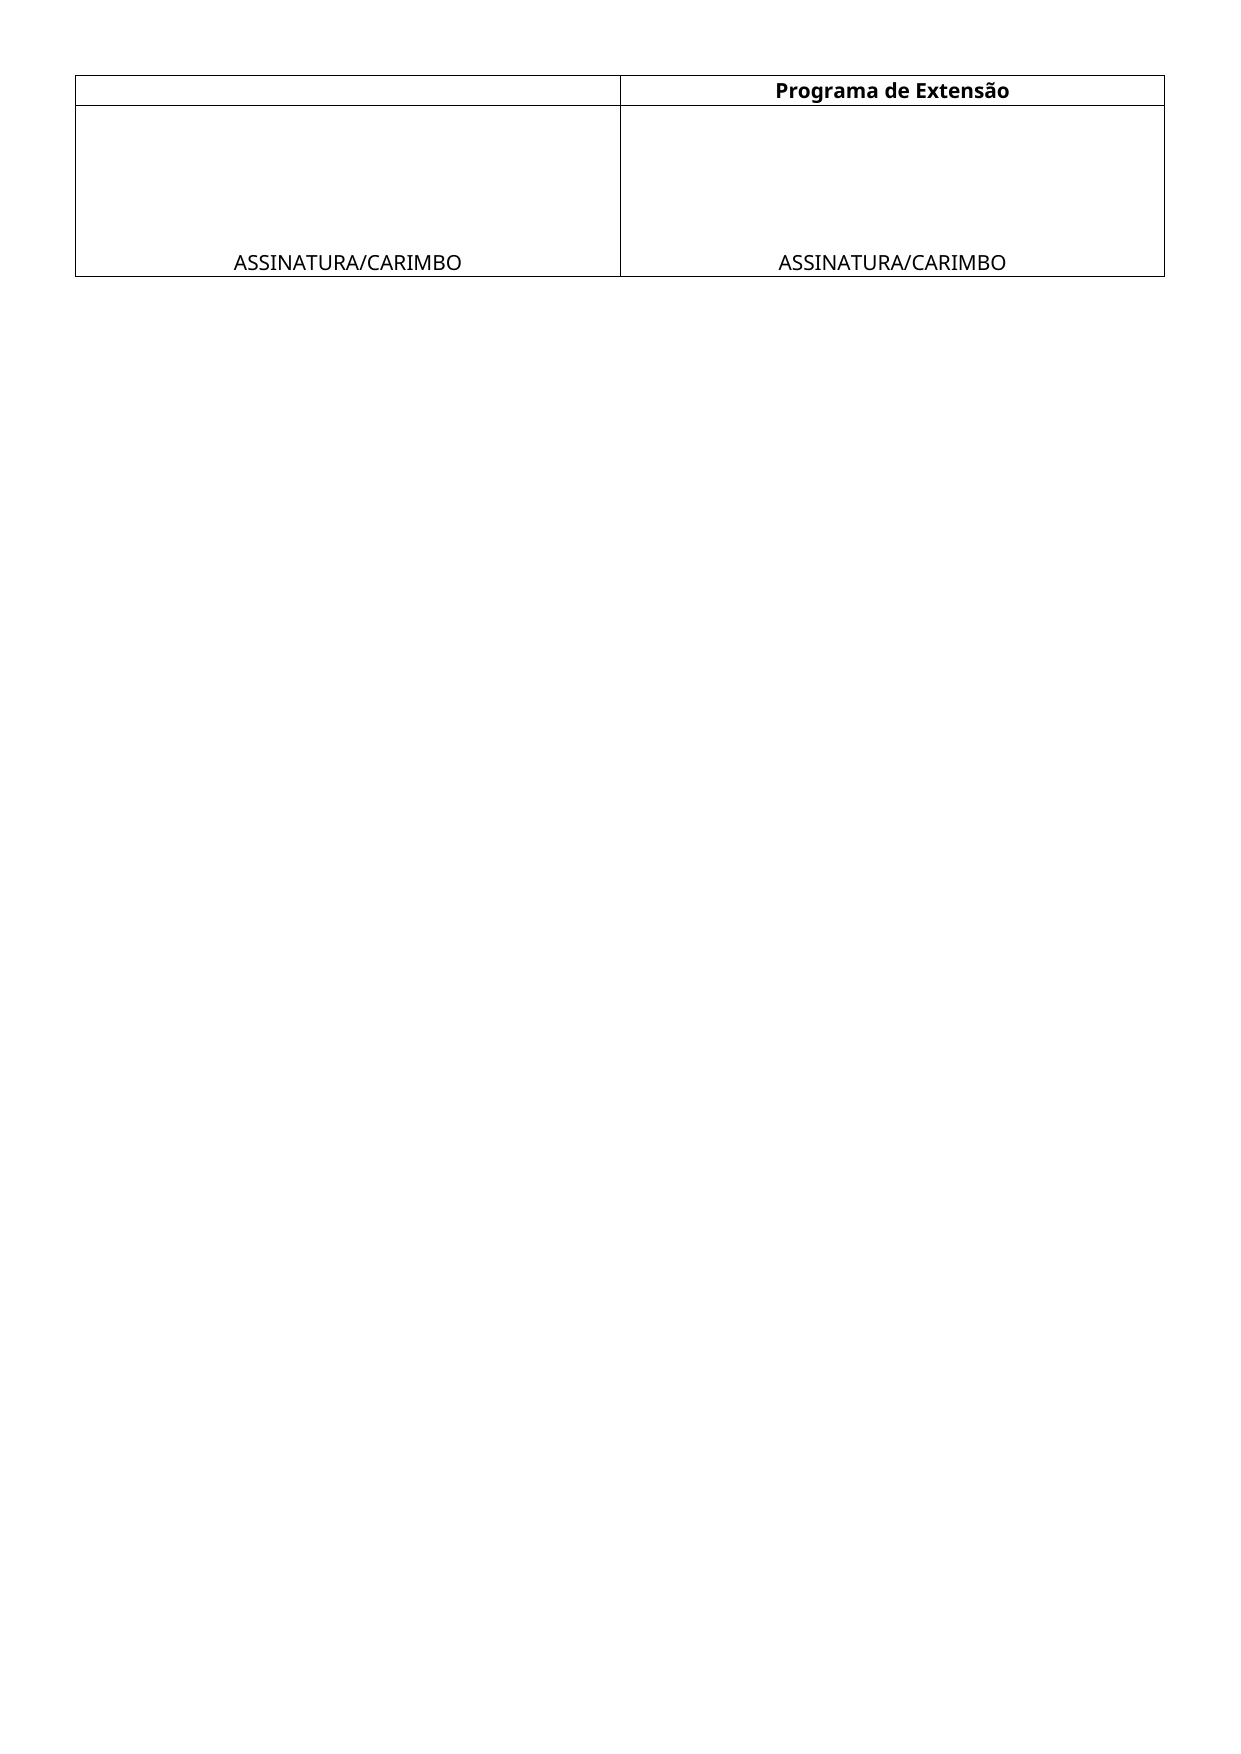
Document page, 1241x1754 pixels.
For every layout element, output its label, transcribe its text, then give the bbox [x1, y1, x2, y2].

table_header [621, 76, 1164, 104]
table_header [76, 76, 620, 104]
table_cell ASSINATURA/CARIMBO [621, 106, 1164, 276]
table_cell ASSINATURA/CARIMBO [76, 106, 620, 276]
